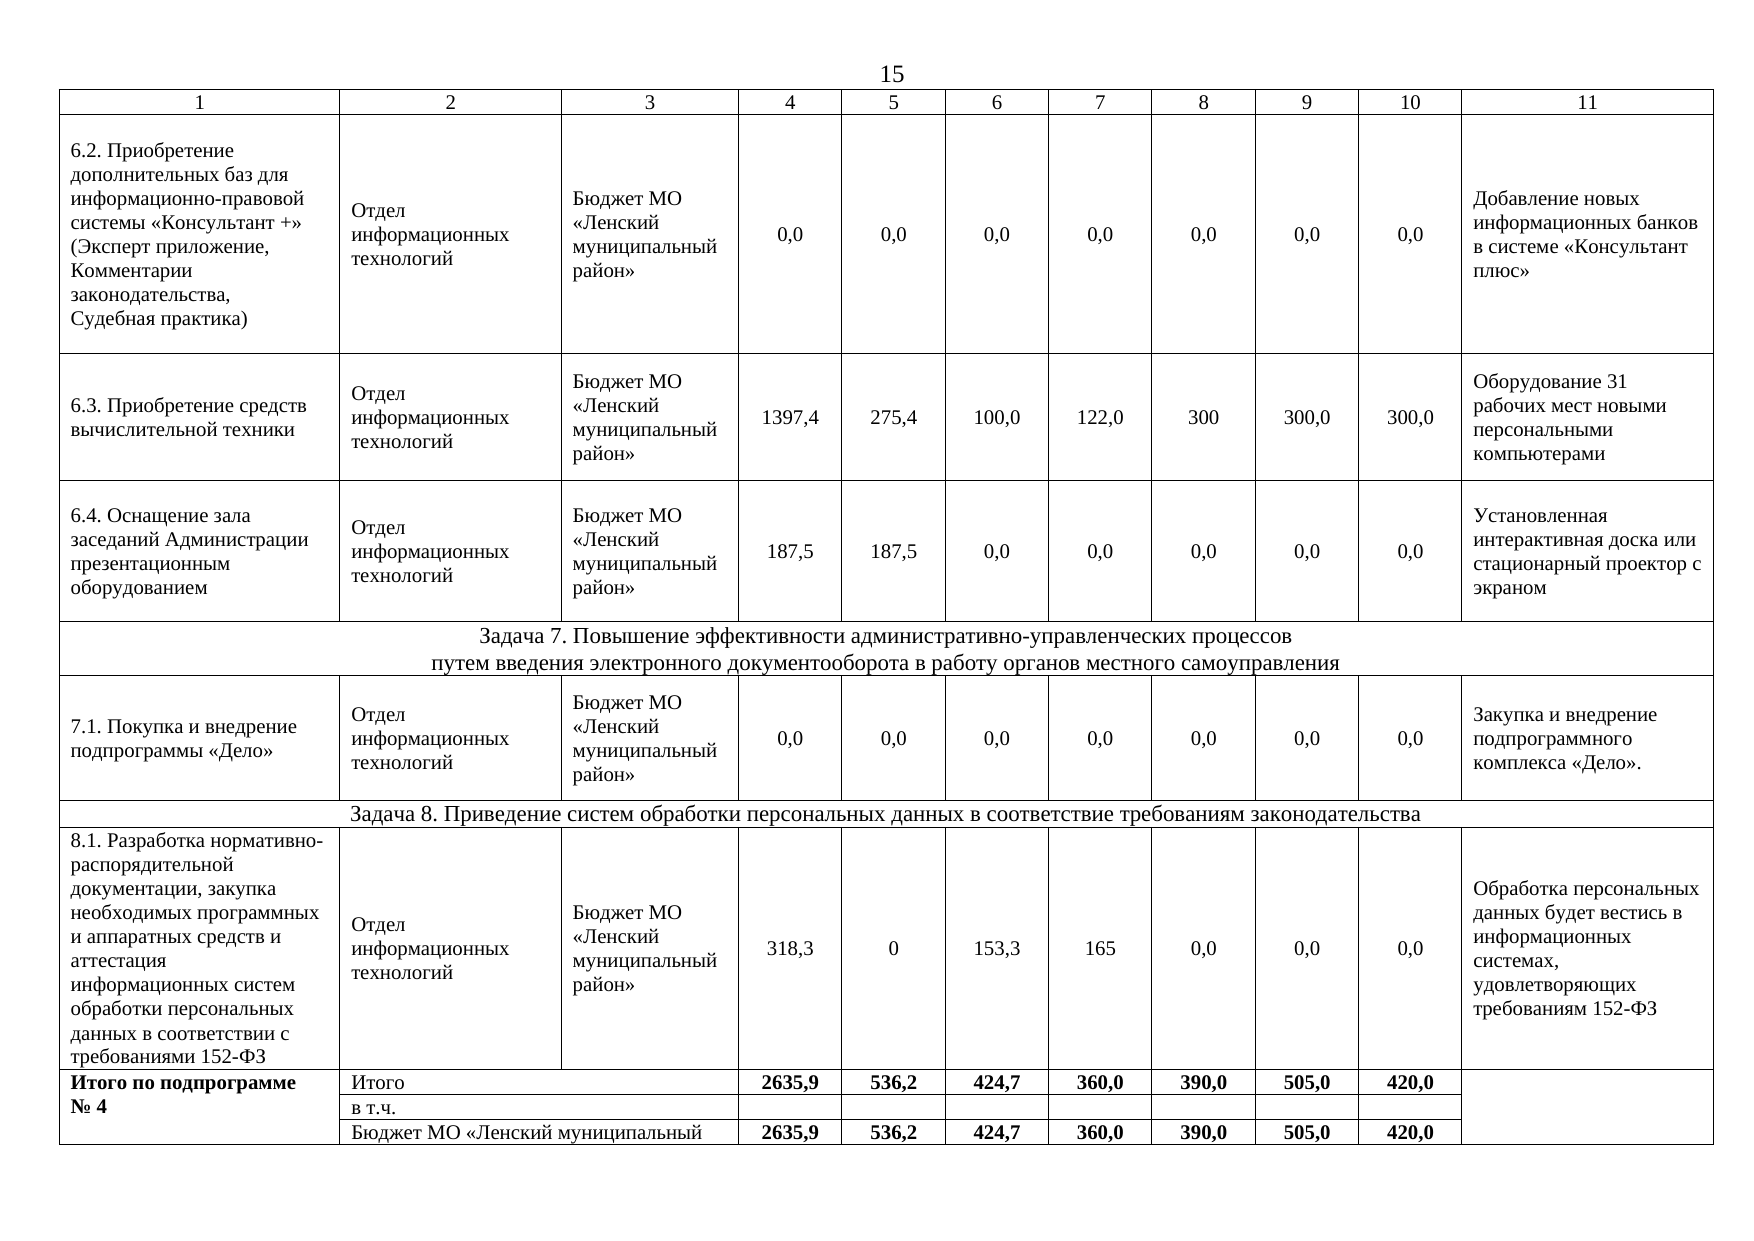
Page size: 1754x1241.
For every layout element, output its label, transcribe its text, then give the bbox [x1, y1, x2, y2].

table_cell 505,0 [1256, 1070, 1358, 1094]
table_cell Бюджет МО «Ленский муниципальный район» [562, 828, 738, 1068]
table_cell 0,0 [1256, 828, 1358, 1068]
table_cell Обработка персональных данных будет вестись в информационных системах, удовлетворяющих требованиям 152-ФЗ [1462, 828, 1713, 1068]
table_cell Бюджет МО «Ленский муниципальный район» [562, 115, 738, 353]
table_cell Бюджет МО «Ленский муниципальный район» [340, 1120, 738, 1144]
table_header 5 [842, 90, 945, 114]
table_cell 318,3 [739, 828, 841, 1068]
table_cell 420,0 [1359, 1070, 1461, 1094]
table_header 1 [60, 90, 339, 114]
table_cell 420,0 [1359, 1120, 1461, 1144]
table_header 3 [562, 90, 738, 114]
table_cell 275,4 [842, 354, 945, 479]
table_cell Задача 8. Приведение систем обработки персональных данных в соответствие требованиям законодательства [60, 801, 1713, 827]
table_cell Отдел информационных технологий [340, 481, 561, 621]
table_cell 360,0 [1049, 1120, 1151, 1144]
table_cell 300 [1152, 354, 1255, 479]
table_cell [946, 1095, 1048, 1119]
table_header 2 [340, 90, 561, 114]
table_cell 300,0 [1256, 354, 1358, 479]
table_cell 0,0 [946, 115, 1048, 353]
table_cell 153,3 [946, 828, 1048, 1068]
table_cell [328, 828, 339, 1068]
table_header 10 [1359, 90, 1461, 114]
table_cell Установленная интерактивная доска или стационарный проектор с экраном [1462, 481, 1713, 621]
table_cell [739, 1095, 841, 1119]
table_cell 187,5 [739, 481, 841, 621]
table_cell Отдел информационных технологий [340, 115, 561, 353]
table_cell 2635,9 [739, 1120, 841, 1144]
table_cell Добавление новых информационных банков в системе «Консультант плюс» [1462, 115, 1713, 353]
table_cell 0,0 [1152, 481, 1255, 621]
table_cell 0,0 [1359, 115, 1461, 353]
table_cell 0,0 [1359, 676, 1461, 799]
table_header 4 [739, 90, 841, 114]
table_cell 505,0 [1256, 1120, 1358, 1144]
table_cell 0,0 [946, 481, 1048, 621]
table_header 9 [1256, 90, 1358, 114]
table_cell Отдел информационных технологий [340, 676, 561, 799]
table_cell 390,0 [1152, 1120, 1255, 1144]
table_cell 0,0 [842, 676, 945, 799]
table_cell 6.4. Оснащение зала заседаний Администрации презентационным оборудованием [60, 481, 339, 621]
table_cell [1152, 1095, 1255, 1119]
table_cell 0,0 [1152, 828, 1255, 1068]
table_header 6 [946, 90, 1048, 114]
table_cell Закупка и внедрение подпрограммного комплекса «Дело». [1462, 676, 1713, 799]
table_cell 0,0 [1152, 676, 1255, 799]
table_cell Оборудование 31 рабочих мест новыми персональными компьютерами [1462, 354, 1713, 479]
table_cell Отдел информационных технологий [340, 828, 561, 1068]
table_cell 424,7 [946, 1070, 1048, 1094]
table_cell 0,0 [1152, 115, 1255, 353]
table_cell 536,2 [842, 1070, 945, 1094]
table_cell 0,0 [946, 676, 1048, 799]
table_cell [1359, 1095, 1461, 1119]
table_cell 0 [842, 828, 945, 1068]
table_cell 0,0 [1256, 676, 1358, 799]
table_cell Отдел информационных технологий [340, 354, 561, 479]
table_cell Бюджет МО «Ленский муниципальный район» [562, 676, 738, 799]
table_cell 0,0 [1359, 481, 1461, 621]
table_cell Итого по подпрограмме № 4 [60, 1070, 339, 1144]
table_cell 0,0 [739, 676, 841, 799]
table_cell Бюджет МО «Ленский муниципальный район» [562, 354, 738, 479]
table_cell 0,0 [1049, 481, 1151, 621]
table_cell 165 [1049, 828, 1151, 1068]
table_cell 7.1. Покупка и внедрение подпрограммы «Дело» [60, 676, 339, 799]
table_header 7 [1049, 90, 1151, 114]
table_cell 0,0 [842, 115, 945, 353]
table_cell 6.2. Приобретение дополнительных баз для информационно-правовой системы «Консультант +» (Эксперт приложение, Комментарии законодательства, Судебная практика) [60, 115, 339, 353]
table_cell 100,0 [946, 354, 1048, 479]
table_cell 2635,9 [739, 1070, 841, 1094]
table_cell [842, 1095, 945, 1119]
table_cell 360,0 [1049, 1070, 1151, 1094]
table_cell [1462, 1070, 1713, 1144]
table_cell в т.ч. [340, 1095, 738, 1119]
table_cell 187,5 [842, 481, 945, 621]
table_cell 300,0 [1359, 354, 1461, 479]
table_cell 0,0 [1359, 828, 1461, 1068]
table_cell Задача 7. Повышение эффективности административно-управленческих процессов путем введения электронного документооборота в работу органов местного самоуправления [60, 622, 1713, 675]
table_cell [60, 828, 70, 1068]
table_cell [1049, 1095, 1151, 1119]
table_cell 0,0 [739, 115, 841, 353]
table_header 8 [1152, 90, 1255, 114]
table_cell 122,0 [1049, 354, 1151, 479]
table_cell 424,7 [946, 1120, 1048, 1144]
table_cell 1397,4 [739, 354, 841, 479]
table_cell 6.3. Приобретение средств вычислительной техники [60, 354, 339, 479]
table_header 11 [1462, 90, 1713, 114]
table_cell 536,2 [842, 1120, 945, 1144]
table_cell 390,0 [1152, 1070, 1255, 1094]
table_cell 0,0 [1256, 481, 1358, 621]
table_cell 0,0 [1256, 115, 1358, 353]
table_cell 0,0 [1049, 115, 1151, 353]
table_cell Итого [340, 1070, 738, 1094]
table_cell [1256, 1095, 1358, 1119]
table_cell 0,0 [1049, 676, 1151, 799]
table_cell Бюджет МО «Ленский муниципальный район» [562, 481, 738, 621]
